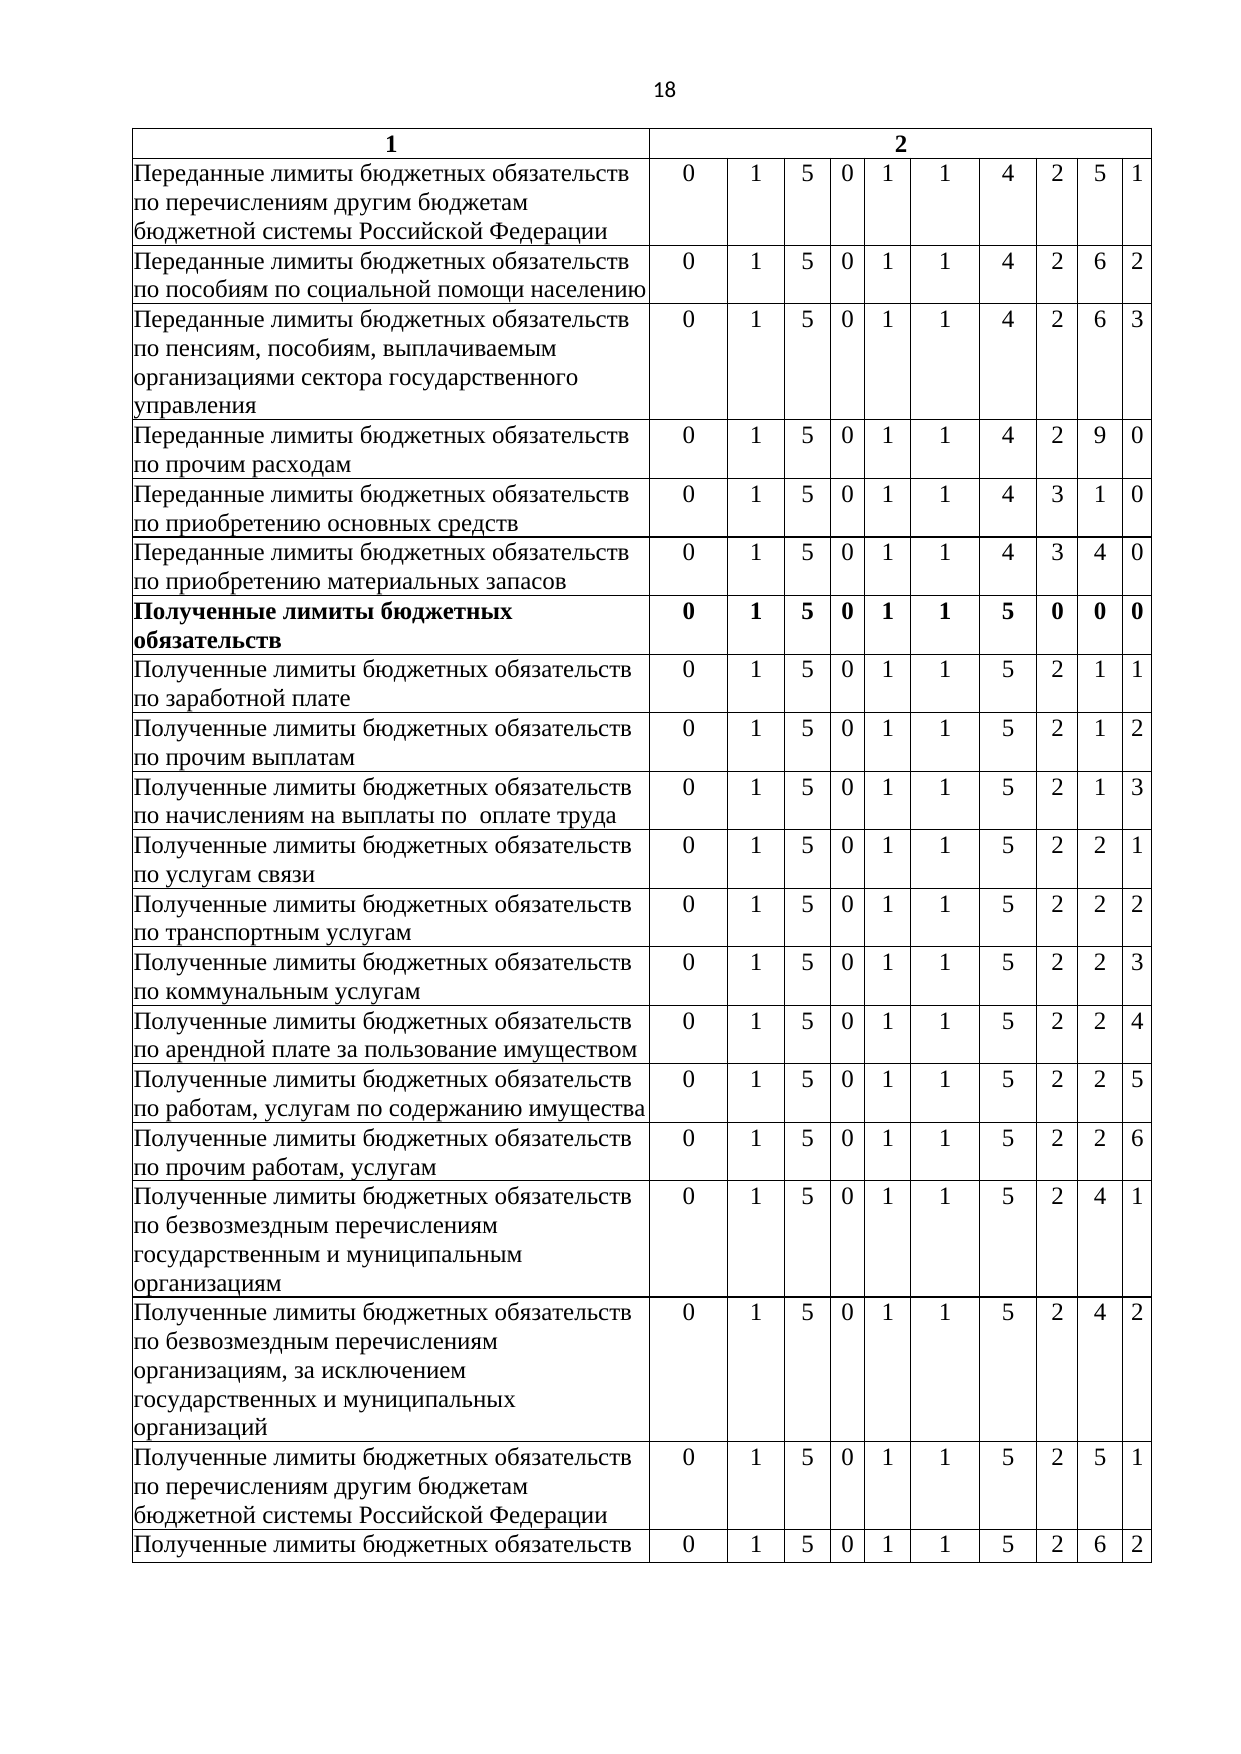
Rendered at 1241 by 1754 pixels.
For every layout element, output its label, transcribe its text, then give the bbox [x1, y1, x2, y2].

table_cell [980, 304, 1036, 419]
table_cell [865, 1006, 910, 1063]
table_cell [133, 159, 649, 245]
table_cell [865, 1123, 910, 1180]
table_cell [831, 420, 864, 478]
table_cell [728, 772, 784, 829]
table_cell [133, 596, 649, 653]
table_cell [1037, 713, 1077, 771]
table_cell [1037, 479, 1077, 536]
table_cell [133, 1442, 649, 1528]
table_header 1 [133, 129, 649, 157]
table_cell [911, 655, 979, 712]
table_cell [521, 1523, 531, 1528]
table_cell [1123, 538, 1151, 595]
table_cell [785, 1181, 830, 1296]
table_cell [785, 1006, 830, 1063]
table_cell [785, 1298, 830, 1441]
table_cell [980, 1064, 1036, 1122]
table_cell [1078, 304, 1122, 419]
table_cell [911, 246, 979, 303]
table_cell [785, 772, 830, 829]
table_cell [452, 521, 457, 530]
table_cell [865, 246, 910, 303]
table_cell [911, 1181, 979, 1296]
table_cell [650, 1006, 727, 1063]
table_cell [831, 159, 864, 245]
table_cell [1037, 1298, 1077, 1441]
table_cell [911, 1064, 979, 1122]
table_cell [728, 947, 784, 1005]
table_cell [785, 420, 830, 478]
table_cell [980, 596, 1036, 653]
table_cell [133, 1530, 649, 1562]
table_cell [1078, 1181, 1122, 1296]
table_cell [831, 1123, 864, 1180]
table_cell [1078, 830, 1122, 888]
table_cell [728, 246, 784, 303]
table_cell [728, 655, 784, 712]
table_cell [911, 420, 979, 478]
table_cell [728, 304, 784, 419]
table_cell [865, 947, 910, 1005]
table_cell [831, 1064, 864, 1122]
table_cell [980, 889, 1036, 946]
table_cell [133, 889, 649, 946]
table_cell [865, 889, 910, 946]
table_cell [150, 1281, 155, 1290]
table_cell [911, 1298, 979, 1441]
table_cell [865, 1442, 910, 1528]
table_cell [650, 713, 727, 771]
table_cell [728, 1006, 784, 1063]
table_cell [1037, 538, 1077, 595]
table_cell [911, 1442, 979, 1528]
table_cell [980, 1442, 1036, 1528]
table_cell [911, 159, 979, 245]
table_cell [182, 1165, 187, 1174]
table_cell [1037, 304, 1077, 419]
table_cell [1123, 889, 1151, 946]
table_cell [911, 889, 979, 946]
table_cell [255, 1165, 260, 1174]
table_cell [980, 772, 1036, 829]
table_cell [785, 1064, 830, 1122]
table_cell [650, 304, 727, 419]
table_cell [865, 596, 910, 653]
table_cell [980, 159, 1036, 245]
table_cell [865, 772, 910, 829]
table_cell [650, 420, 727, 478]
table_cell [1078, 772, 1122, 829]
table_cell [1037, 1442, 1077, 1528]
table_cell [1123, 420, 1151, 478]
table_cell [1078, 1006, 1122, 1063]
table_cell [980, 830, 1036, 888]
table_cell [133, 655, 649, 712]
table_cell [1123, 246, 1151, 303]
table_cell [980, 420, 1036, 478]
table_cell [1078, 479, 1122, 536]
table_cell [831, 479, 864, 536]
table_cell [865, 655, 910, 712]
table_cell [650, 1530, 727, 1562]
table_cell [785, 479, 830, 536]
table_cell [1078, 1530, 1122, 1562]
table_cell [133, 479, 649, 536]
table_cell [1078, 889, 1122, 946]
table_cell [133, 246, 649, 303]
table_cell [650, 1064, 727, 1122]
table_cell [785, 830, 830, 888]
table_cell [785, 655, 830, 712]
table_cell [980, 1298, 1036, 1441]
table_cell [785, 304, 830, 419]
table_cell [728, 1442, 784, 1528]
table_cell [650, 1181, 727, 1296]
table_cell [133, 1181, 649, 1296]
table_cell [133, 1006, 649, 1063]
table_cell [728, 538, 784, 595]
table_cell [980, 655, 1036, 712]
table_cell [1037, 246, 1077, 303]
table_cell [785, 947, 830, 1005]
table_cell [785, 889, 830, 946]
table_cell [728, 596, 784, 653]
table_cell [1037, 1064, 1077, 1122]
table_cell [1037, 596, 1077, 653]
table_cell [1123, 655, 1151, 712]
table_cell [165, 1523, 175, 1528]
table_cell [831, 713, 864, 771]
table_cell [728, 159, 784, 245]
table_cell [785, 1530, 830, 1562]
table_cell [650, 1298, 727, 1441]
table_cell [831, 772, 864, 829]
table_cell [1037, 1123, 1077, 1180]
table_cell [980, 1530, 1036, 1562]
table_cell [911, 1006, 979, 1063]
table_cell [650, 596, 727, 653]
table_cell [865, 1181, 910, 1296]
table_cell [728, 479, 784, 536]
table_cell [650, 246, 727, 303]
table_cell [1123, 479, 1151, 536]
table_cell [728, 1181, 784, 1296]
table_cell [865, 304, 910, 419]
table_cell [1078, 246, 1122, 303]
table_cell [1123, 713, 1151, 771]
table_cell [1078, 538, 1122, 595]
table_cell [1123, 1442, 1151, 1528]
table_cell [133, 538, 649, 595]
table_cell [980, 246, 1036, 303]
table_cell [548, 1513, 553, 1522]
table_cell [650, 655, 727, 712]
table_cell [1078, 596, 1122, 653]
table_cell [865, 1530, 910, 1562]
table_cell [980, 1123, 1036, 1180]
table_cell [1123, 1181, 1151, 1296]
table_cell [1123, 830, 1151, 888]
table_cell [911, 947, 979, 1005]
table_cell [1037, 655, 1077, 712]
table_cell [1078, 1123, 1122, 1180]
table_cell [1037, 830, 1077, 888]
table_header 2 [650, 129, 1151, 157]
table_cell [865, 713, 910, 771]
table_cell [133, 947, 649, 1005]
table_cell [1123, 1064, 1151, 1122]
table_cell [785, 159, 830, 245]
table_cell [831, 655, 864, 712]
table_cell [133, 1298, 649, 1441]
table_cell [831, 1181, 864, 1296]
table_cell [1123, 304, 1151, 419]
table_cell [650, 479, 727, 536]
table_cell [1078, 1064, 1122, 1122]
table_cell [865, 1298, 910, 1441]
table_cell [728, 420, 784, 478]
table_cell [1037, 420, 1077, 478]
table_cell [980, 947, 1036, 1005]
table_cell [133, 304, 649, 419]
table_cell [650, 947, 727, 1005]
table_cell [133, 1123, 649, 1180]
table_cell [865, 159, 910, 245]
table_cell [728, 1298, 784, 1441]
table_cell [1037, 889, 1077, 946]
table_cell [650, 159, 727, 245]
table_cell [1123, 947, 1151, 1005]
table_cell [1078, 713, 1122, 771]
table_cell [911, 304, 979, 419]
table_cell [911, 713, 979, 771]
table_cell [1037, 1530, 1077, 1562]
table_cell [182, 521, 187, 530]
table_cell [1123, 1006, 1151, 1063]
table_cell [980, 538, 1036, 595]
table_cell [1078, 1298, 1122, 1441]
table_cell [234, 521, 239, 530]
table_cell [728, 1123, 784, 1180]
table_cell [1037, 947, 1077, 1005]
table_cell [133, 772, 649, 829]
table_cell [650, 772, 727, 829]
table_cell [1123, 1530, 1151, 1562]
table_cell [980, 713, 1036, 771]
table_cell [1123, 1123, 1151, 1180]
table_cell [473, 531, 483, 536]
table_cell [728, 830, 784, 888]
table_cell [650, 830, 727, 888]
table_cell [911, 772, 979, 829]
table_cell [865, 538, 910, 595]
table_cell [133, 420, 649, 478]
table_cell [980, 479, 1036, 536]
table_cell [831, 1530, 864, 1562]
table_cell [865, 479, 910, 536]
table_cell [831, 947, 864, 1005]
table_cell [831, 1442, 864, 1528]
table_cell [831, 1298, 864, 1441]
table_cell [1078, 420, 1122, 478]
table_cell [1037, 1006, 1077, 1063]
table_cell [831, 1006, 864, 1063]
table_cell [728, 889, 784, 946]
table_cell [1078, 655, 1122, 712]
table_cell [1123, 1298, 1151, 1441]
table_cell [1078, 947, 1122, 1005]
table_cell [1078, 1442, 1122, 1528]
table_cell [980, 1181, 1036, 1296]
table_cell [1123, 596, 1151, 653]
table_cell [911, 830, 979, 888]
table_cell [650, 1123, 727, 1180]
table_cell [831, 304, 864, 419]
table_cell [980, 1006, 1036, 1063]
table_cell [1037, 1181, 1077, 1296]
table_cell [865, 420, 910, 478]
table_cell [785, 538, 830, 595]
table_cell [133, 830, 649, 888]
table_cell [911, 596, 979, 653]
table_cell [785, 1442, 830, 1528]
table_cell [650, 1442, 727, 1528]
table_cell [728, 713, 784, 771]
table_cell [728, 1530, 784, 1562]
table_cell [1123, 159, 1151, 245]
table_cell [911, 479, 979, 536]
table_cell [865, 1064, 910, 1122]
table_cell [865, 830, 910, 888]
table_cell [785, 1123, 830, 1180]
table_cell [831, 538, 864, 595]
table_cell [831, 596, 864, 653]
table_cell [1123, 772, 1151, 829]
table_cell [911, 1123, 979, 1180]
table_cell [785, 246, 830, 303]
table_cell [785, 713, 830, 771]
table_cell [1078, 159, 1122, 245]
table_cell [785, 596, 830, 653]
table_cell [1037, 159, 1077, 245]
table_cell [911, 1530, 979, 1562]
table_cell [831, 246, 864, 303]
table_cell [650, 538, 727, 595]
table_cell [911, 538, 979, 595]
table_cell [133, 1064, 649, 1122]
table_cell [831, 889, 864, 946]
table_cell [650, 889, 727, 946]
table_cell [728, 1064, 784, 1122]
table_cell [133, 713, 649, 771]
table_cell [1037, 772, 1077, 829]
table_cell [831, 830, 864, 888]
